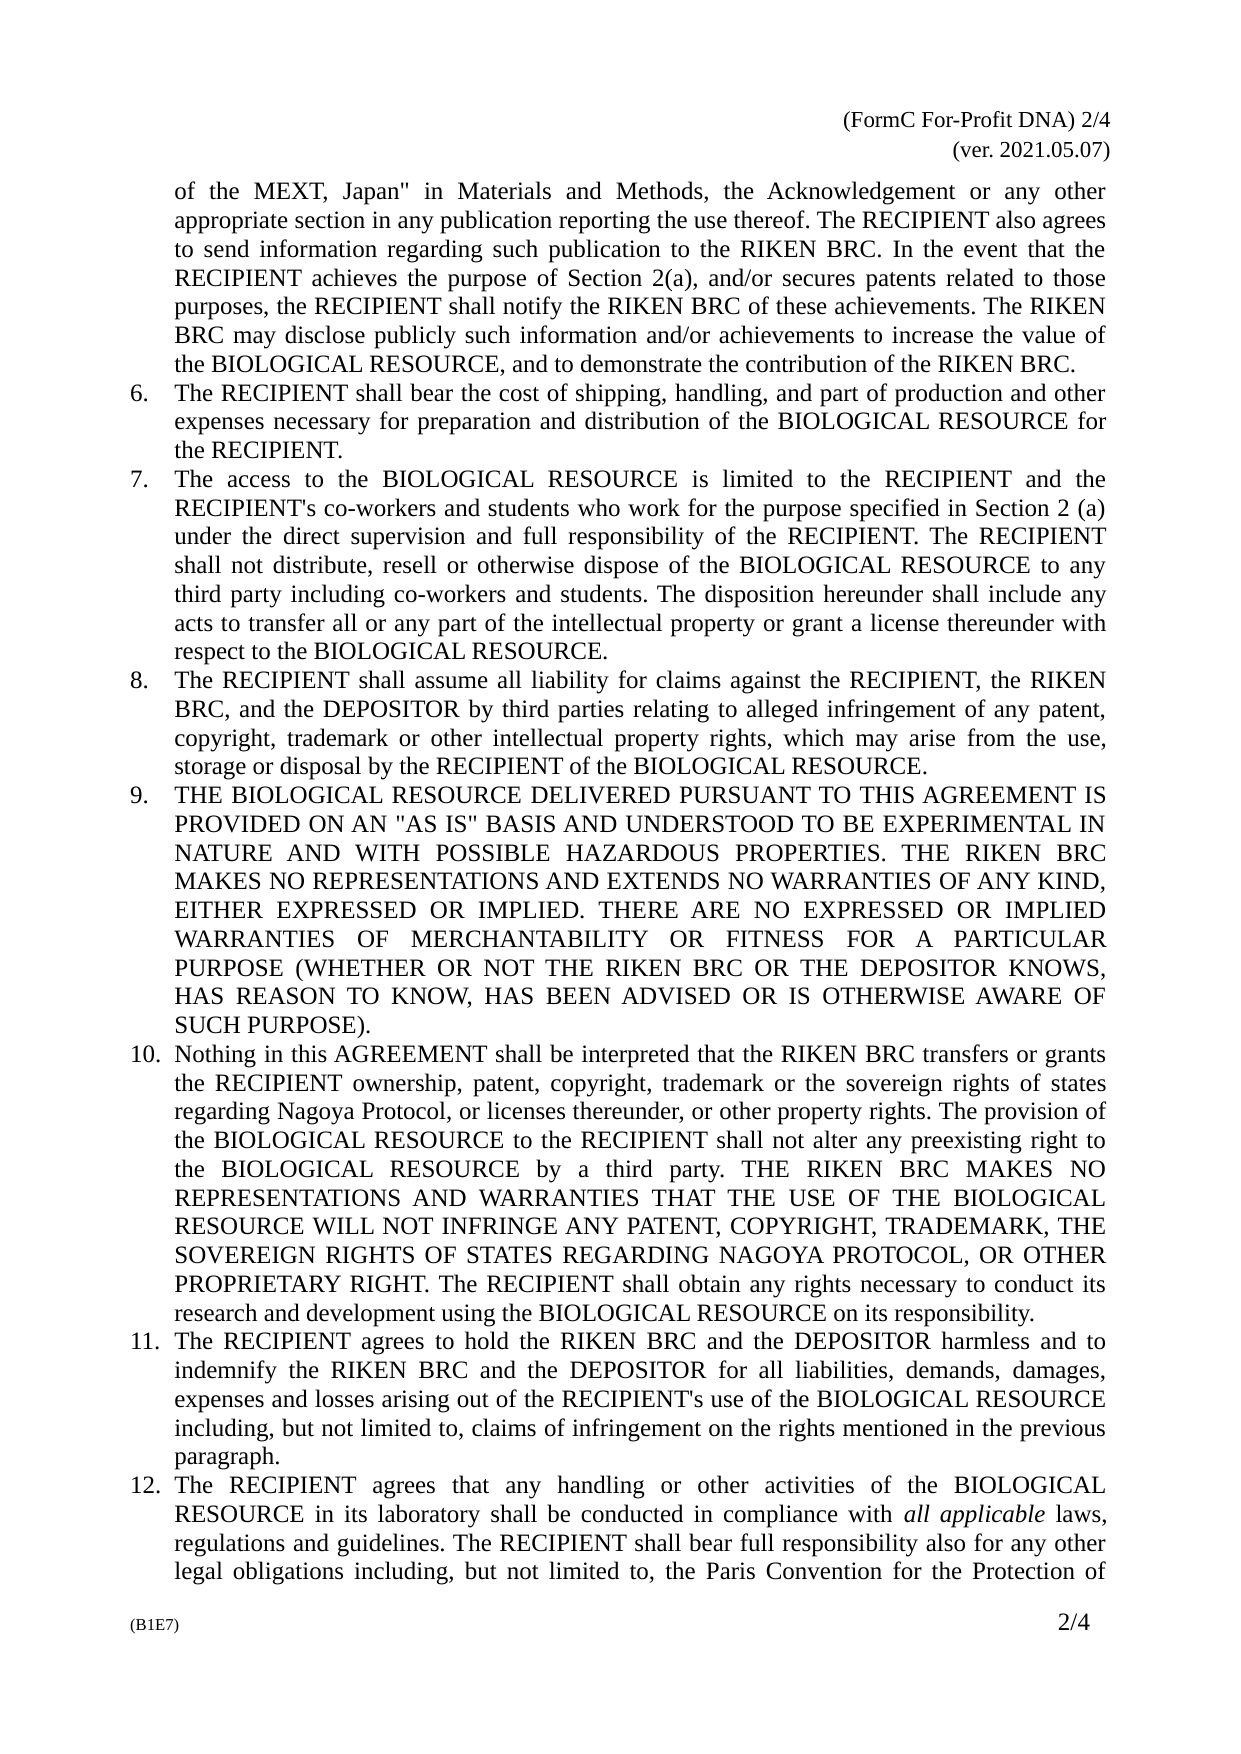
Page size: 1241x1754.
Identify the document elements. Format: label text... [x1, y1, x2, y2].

text 11. The RECIPIENT agrees to hold the RIKEN BRC and the DEPOSITOR harmless and to indemnify the RIKEN BRC and the DEPOSITOR for all liabilities, demands, damages, expenses and losses arising out of the RECIPIENT's use of the BIOLOGICAL RESOURCE including, but not limited to, claims of infringement on the rights mentioned in the previous paragraph. [130, 1326, 1107, 1470]
text 8. The RECIPIENT shall assume all liability for claims against the RECIPIENT, the RIKEN BRC, and the DEPOSITOR by third parties relating to alleged infringement of any patent, copyright, trademark or other intellectual property rights, which may arise from the use, storage or disposal by the RECIPIENT of the BIOLOGICAL RESOURCE. [130, 665, 1107, 780]
text 9. THE BIOLOGICAL RESOURCE DELIVERED PURSUANT TO THIS AGREEMENT IS PROVIDED ON AN "AS IS" BASIS AND UNDERSTOOD TO BE EXPERIMENTAL IN NATURE AND WITH POSSIBLE HAZARDOUS PROPERTIES. THE RIKEN BRC MAKES NO REPRESENTATIONS AND EXTENDS NO WARRANTIES OF ANY KIND, EITHER EXPRESSED OR IMPLIED. THERE ARE NO EXPRESSED OR IMPLIED WARRANTIES OF MERCHANTABILITY OR FITNESS FOR A PARTICULAR PURPOSE (WHETHER OR NOT THE RIKEN BRC OR THE DEPOSITOR KNOWS, HAS REASON TO KNOW, HAS BEEN ADVISED OR IS OTHERWISE AWARE OF SUCH PURPOSE). [130, 780, 1107, 1039]
text 7. The access to the BIOLOGICAL RESOURCE is limited to the RECIPIENT and the RECIPIENT's co-workers and students who work for the purpose specified in Section 2 (a) under the direct supervision and full responsibility of the RECIPIENT. The RECIPIENT shall not distribute, resell or otherwise dispose of the BIOLOGICAL RESOURCE to any third party including co-workers and students. The disposition hereunder shall include any acts to transfer all or any part of the intellectual property or grant a license thereunder with respect to the BIOLOGICAL RESOURCE. [130, 464, 1107, 665]
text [130, 1470, 1107, 1585]
text 10. Nothing in this AGREEMENT shall be interpreted that the RIKEN BRC transfers or grants the RECIPIENT ownership, patent, copyright, trademark or the sovereign rights of states regarding Nagoya Protocol, or licenses thereunder, or other property rights. The provision of the BIOLOGICAL RESOURCE to the RECIPIENT shall not alter any preexisting right to the BIOLOGICAL RESOURCE by a third party. THE RIKEN BRC MAKES NO REPRESENTATIONS AND WARRANTIES THAT THE USE OF THE BIOLOGICAL RESOURCE WILL NOT INFRINGE ANY PATENT, COPYRIGHT, TRADEMARK, THE SOVEREIGN RIGHTS OF STATES REGARDING NAGOYA PROTOCOL, OR OTHER PROPRIETARY RIGHT. The RECIPIENT shall obtain any rights necessary to conduct its research and development using the BIOLOGICAL RESOURCE on its responsibility. [130, 1039, 1107, 1326]
text 6. The RECIPIENT shall bear the cost of shipping, handling, and part of production and other expenses necessary for preparation and distribution of the BIOLOGICAL RESOURCE for the RECIPIENT. [130, 378, 1107, 464]
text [130, 176, 1107, 378]
